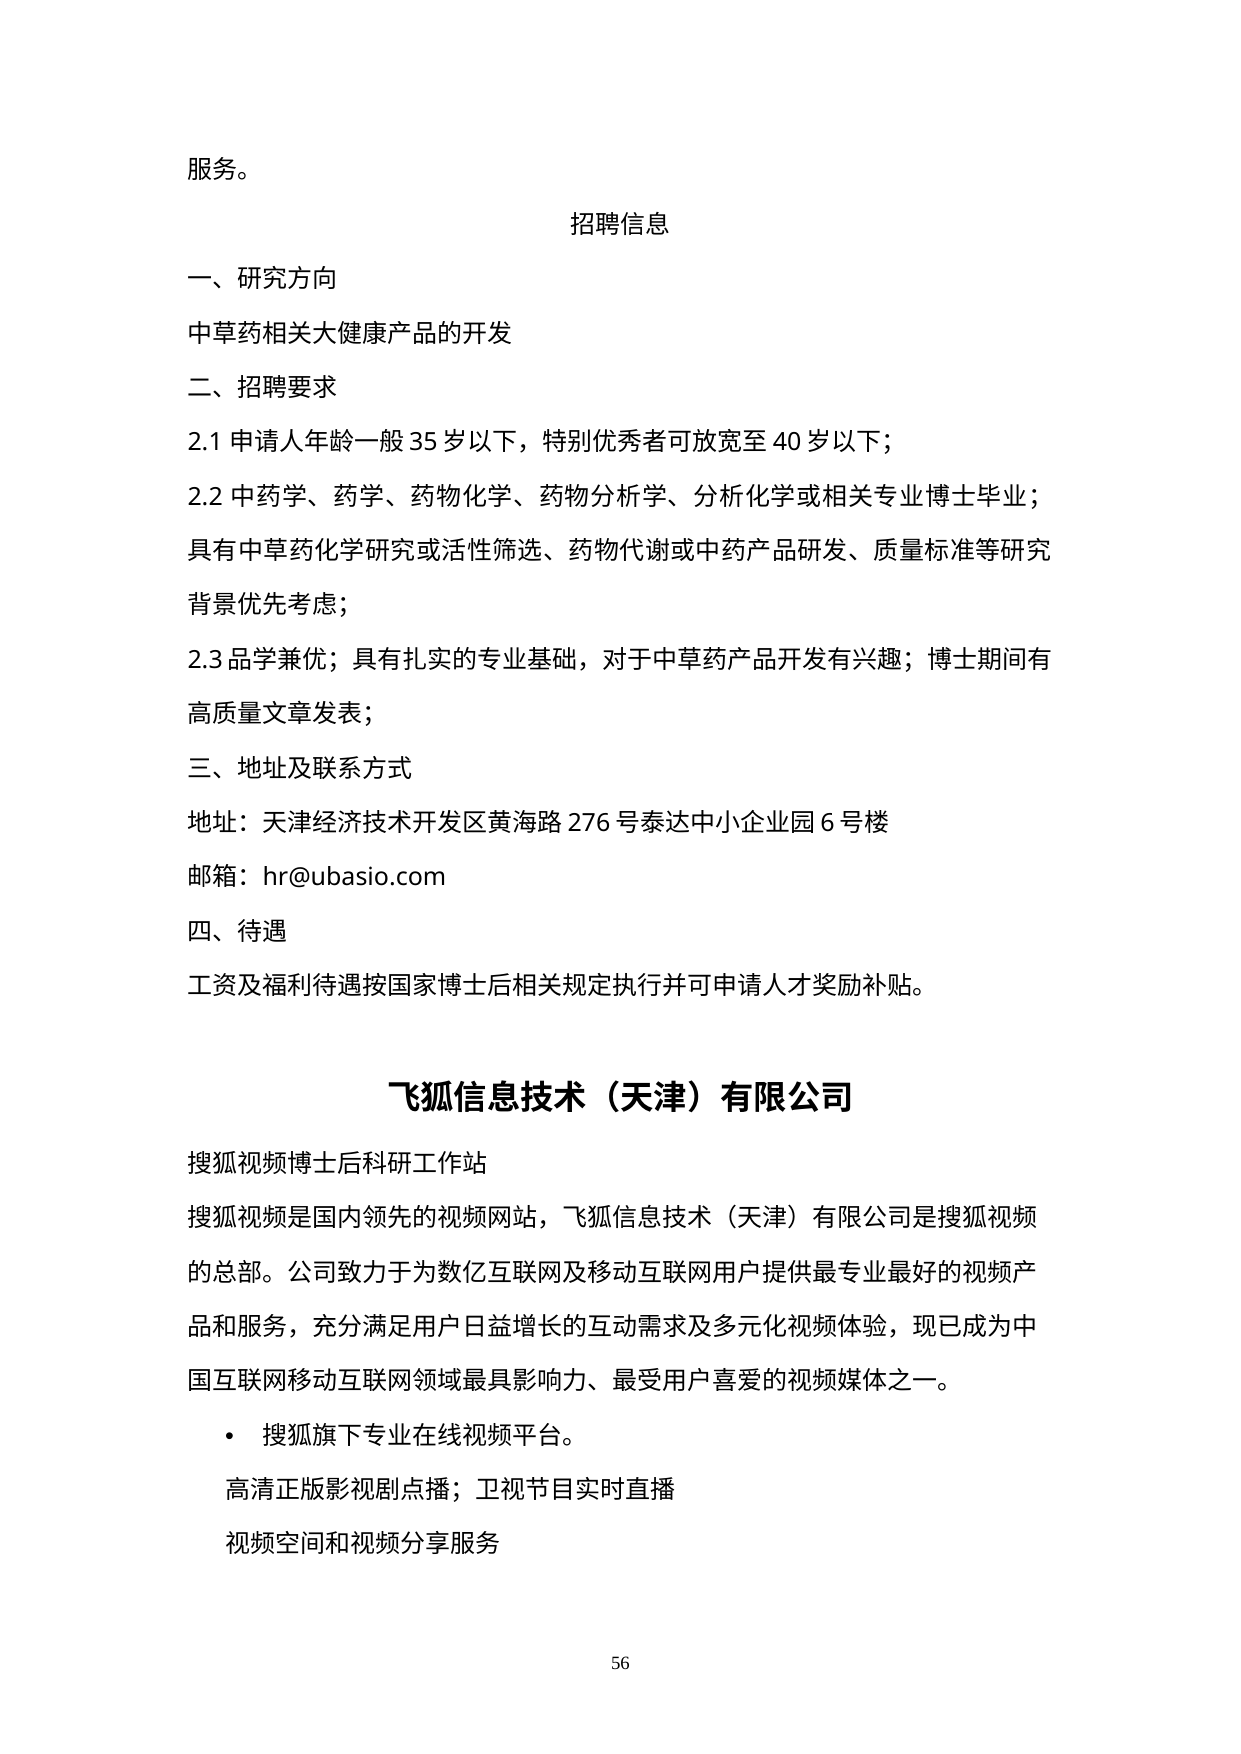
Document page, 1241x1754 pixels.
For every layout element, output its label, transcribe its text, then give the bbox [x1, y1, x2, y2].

text 招聘信息 [187, 204, 1053, 241]
text 一、研究方向 [187, 259, 1053, 295]
text 2.3品学兼优；具有扎实的专业基础，对于中草药产品开发有兴趣；博士期间有高质量文章发表； [187, 639, 1053, 730]
list 搜狐旗下专业在线视频平台。 [225, 1415, 1053, 1451]
subtitle 飞狐信息技术（天津）有限公司 [187, 1071, 1053, 1119]
text 2.2 中药学、药学、药物化学、药物分析学、分析化学或相关专业博士毕业；具有中草药化学研究或活性筛选、药物代谢或中药产品研发、质量标准等研究背景优先考虑； [187, 476, 1053, 621]
text 地址：天津经济技术开发区黄海路276号泰达中小企业园6号楼 [187, 802, 1053, 839]
list 高清正版影视剧点播；卫视节目实时直播 [187, 1469, 1053, 1506]
text 2.1 申请人年龄一般35岁以下，特别优秀者可放宽至40岁以下； [187, 422, 1053, 458]
text 邮箱：hr@ubasio.com [187, 857, 1053, 893]
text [187, 150, 1053, 186]
list 视频空间和视频分享服务 [187, 1524, 1053, 1560]
text 搜狐视频是国内领先的视频网站，飞狐信息技术（天津）有限公司是搜狐视频的总部。公司致力于为数亿互联网及移动互联网用户提供最专业最好的视频产品和服务，充分满足用户日益增长的互动需求及多元化视频体验，现已成为中国互联网移动互联网领域最具影响力、最受用户喜爱的视频媒体之一。 [187, 1198, 1053, 1397]
text 中草药相关大健康产品的开发 [187, 313, 1053, 349]
text 四、待遇 [187, 911, 1053, 947]
text 搜狐视频博士后科研工作站 [187, 1143, 1053, 1179]
text 二、招聘要求 [187, 367, 1053, 404]
text 工资及福利待遇按国家博士后相关规定执行并可申请人才奖励补贴。 [187, 966, 1053, 1002]
text 三、地址及联系方式 [187, 748, 1053, 784]
